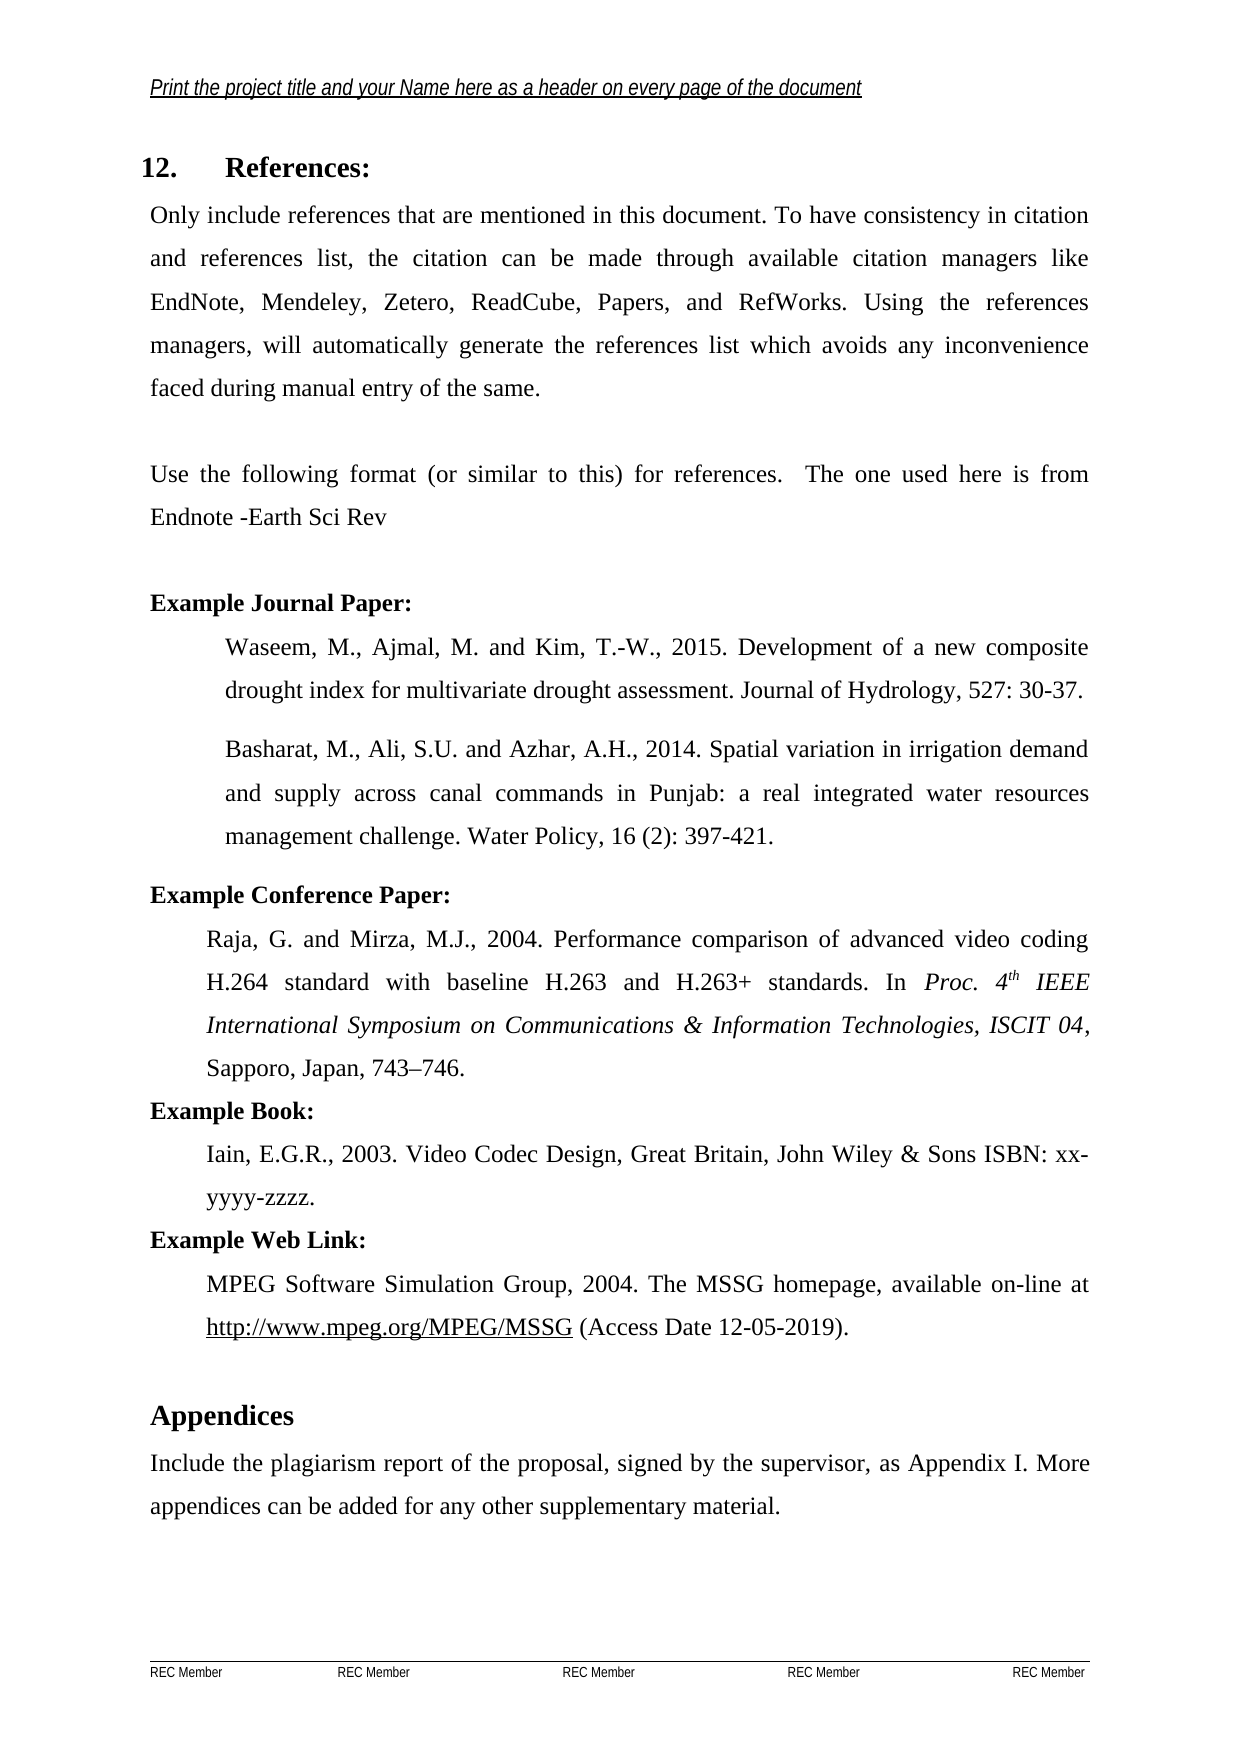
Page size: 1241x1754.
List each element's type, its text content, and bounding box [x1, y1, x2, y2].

subtitle 12. References: [141, 150, 1090, 183]
text Waseem, M., Ajmal, M. and Kim, T.-W., 2015. Development of a new composite drought index for multivariate drought assessment. Journal of Hydrology, 527: 30-37. [225, 632, 1090, 703]
text Appendices [150, 1398, 1090, 1432]
text Only include references that are mentioned in this document. To have consistency in citation and references list, the citation can be made through available citation managers like EndNote, Mendeley, Zetero, ReadCube, Papers, and RefWorks. Using the references managers, will automatically generate the references list which avoids any inconvenience faced during manual entry of the same. [150, 200, 1090, 402]
text Iain, E.G.R., 2003. Video Codec Design, Great Britain, John Wiley & Sons ISBN: xx-yyyy-zzzz. [150, 1139, 1090, 1211]
text Basharat, M., Ali, S.U. and Azhar, A.H., 2014. Spatial variation in irrigation demand and supply across canal commands in Punjab: a real integrated water resources management challenge. Water Policy, 16 (2): 397-421. [225, 734, 1090, 849]
text Example Journal Paper: [150, 588, 1090, 617]
text Include the plagiarism report of the proposal, signed by the supervisor, as Appendix I. More appendices can be added for any other supplementary material. [150, 1448, 1090, 1520]
text Example Web Link: [150, 1226, 1090, 1254]
text Example Book: [150, 1096, 1090, 1125]
text Raja, G. and Mirza, M.J., 2004. Performance comparison of advanced video coding H.264 standard with baseline H.263 and H.263+ standards. In Proc. 4th IEEE International Symposium on Communications & Information Technologies, ISCIT 04, Sapporo, Japan, 743–746. [150, 924, 1090, 1082]
text MPEG Software Simulation Group, 2004. The MSSG homepage, available on-line at http://www.mpeg.org/MPEG/MSSG (Access Date 12-05-2019). [150, 1269, 1090, 1341]
text Example Conference Paper: [150, 881, 1090, 909]
text Use the following format (or similar to this) for references. The one used here is from Endnote -Earth Sci Rev [150, 459, 1090, 531]
